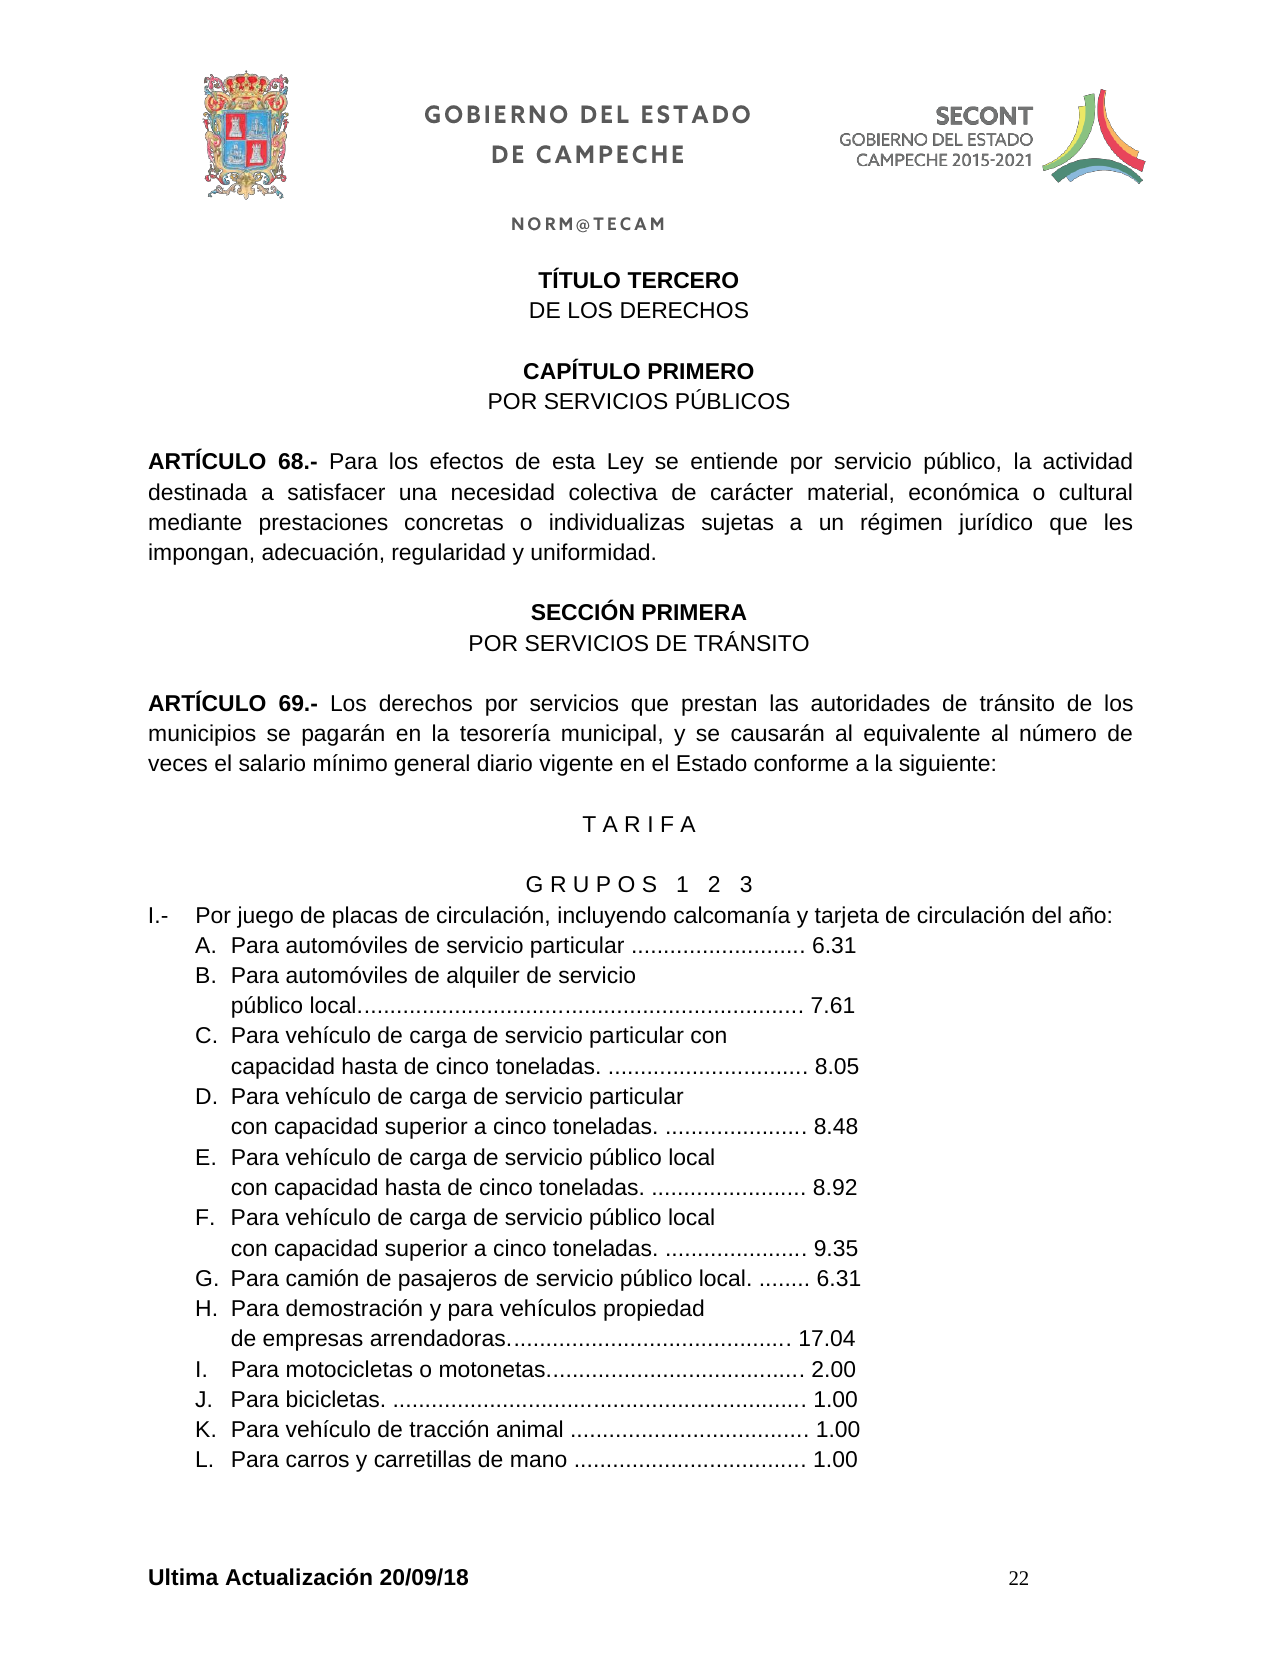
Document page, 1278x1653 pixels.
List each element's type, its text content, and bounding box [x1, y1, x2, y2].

text TÍTULO TERCERO [533, 267, 744, 293]
text con capacidad superior a cinco toneladas. ...................... 9.35 [231, 1234, 1164, 1261]
text B. Para automóviles de alquiler de servicio [195, 962, 1164, 988]
text I. Para motocicletas o motonetas........................................ 2.00 [195, 1356, 1164, 1382]
picture [424, 102, 771, 131]
picture [491, 142, 705, 171]
text con capacidad hasta de cinco toneladas. ........................ 8.92 [231, 1174, 1164, 1200]
text G R U P O S 1 2 3 [521, 871, 757, 898]
text POR SERVICIOS DE TRÁNSITO [463, 630, 814, 656]
text DE LOS DERECHOS [524, 297, 754, 323]
text con capacidad superior a cinco toneladas. ...................... 8.48 [231, 1113, 1164, 1139]
picture [831, 78, 1153, 194]
text CAPÍTULO PRIMERO [518, 358, 759, 384]
text capacidad hasta de cinco toneladas. ............................... 8.05 [231, 1053, 1164, 1079]
text F. Para vehículo de carga de servicio público local [195, 1204, 1164, 1231]
text POR SERVICIOS PÚBLICOS [482, 388, 795, 414]
text ARTÍCULO 68.- Para los efectos de esta Ley se entiende por servicio público, la actividad destinada a satisfacer una necesidad colectiva de carácter material, económica o cultural mediante prestaciones concretas o individualizas sujetas a un régimen jurídico que les impongan, adecuación, regularidad y uniformidad. [148, 448, 1133, 565]
picture [201, 70, 289, 200]
text H. Para demostración y para vehículos propiedad [195, 1295, 1164, 1321]
picture [511, 215, 683, 236]
text L. Para carros y carretillas de mano .................................... 1.00 [195, 1446, 1164, 1473]
text de empresas arrendadoras............................................ 17.04 [231, 1325, 1164, 1352]
text G. Para camión de pasajeros de servicio público local. ........ 6.31 [195, 1265, 1164, 1291]
text E. Para vehículo de carga de servicio público local [195, 1143, 1164, 1170]
text K. Para vehículo de tracción animal ..................................... 1.00 [195, 1416, 1164, 1442]
text público local..................................................................... 7.61 [231, 992, 1164, 1018]
text SECCIÓN PRIMERA [526, 599, 752, 625]
text J. Para bicicletas. ................................................................ 1.00 [195, 1386, 1164, 1412]
text C. Para vehículo de carga de servicio particular con [195, 1022, 1164, 1049]
text D. Para vehículo de carga de servicio particular [195, 1083, 1164, 1109]
text I.- Por juego de placas de circulación, incluyendo calcomanía y tarjeta de circulación del año: A. Para automóviles de servicio particular ........................... 6.31 [148, 902, 1118, 958]
text T A R I F A [577, 811, 700, 837]
text ARTÍCULO 69.- Los derechos por servicios que prestan las autoridades de tránsito de los municipios se pagarán en la tesorería municipal, y se causarán al equivalente al número de veces el salario mínimo general diario vigente en el Estado conforme a la siguiente: [148, 690, 1133, 777]
